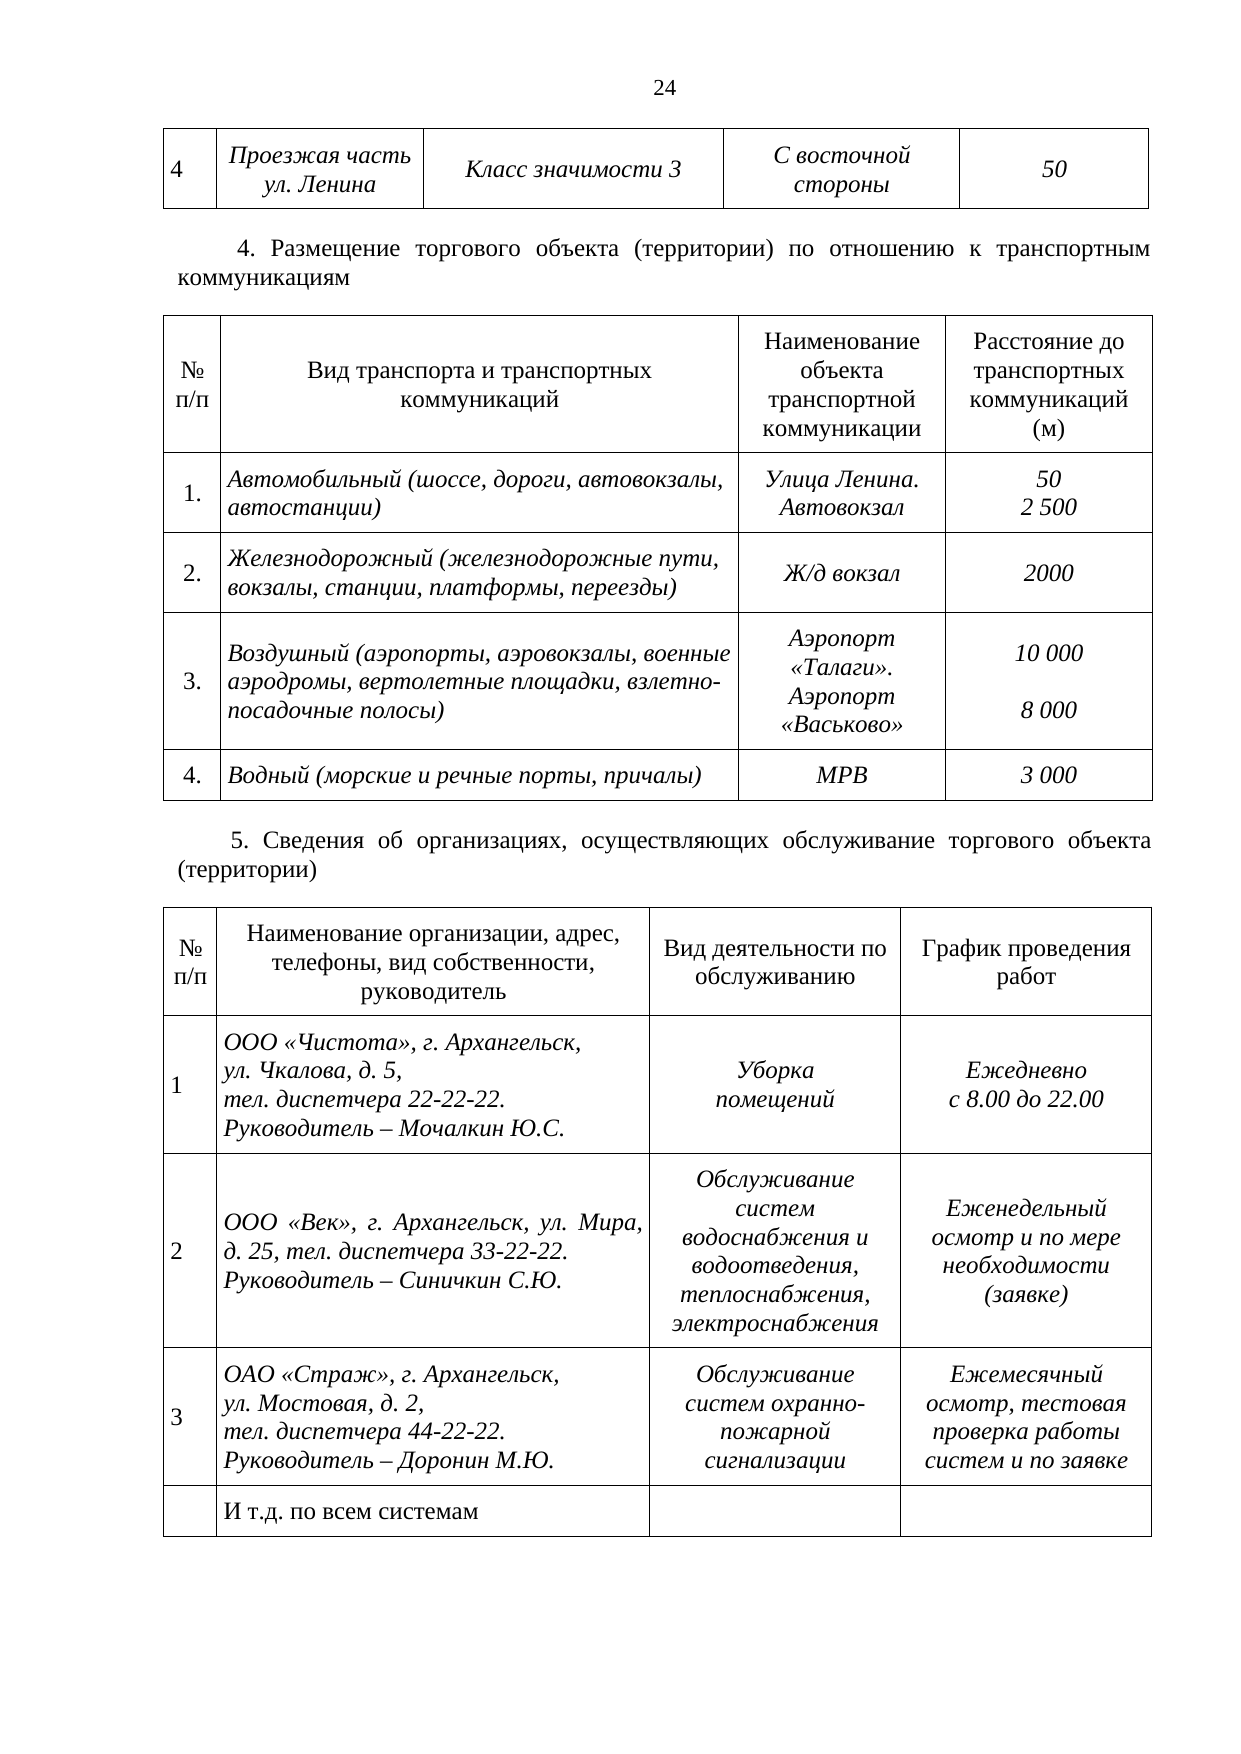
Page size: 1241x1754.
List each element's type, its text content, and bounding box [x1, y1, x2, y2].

table_cell 10 000 8 000 [946, 613, 1152, 749]
table_cell 2. [164, 533, 220, 612]
table_cell Уборка помещений [650, 1016, 900, 1152]
table_cell Аэропорт «Талаги». Аэропорт «Васьково» [739, 613, 945, 749]
table_cell Ежедневно с 8.00 до 22.00 [901, 1016, 1151, 1152]
table_cell ООО «Чистота», г. Архангельск, ул. Чкалова, д. 5, тел. диспетчера 22-22-22. Руководитель – Мочалкин Ю.С. [217, 1016, 649, 1152]
table_cell 2000 [946, 533, 1152, 612]
table_cell 50 2 500 [946, 453, 1152, 532]
table_cell Ж/д вокзал [739, 533, 945, 612]
table_cell Улица Ленина. Автовокзал [739, 453, 945, 532]
text 5. Сведения об организациях, осуществляющих обслуживание торгового объекта (территории) [177, 825, 1152, 882]
table_cell ОАО «Страж», г. Архангельск, ул. Мостовая, д. 2, тел. диспетчера 44-22-22. Руководитель – Доронин М.Ю. [217, 1348, 649, 1484]
table_cell ООО «Век», г. Архангельск, ул. Мира, д. 25, тел. диспетчера 33-22-22. Руководитель – Синичкин С.Ю. [217, 1154, 649, 1347]
table_cell 1 [164, 1016, 216, 1152]
table_header Наименование организации, адрес, телефоны, вид собственности, руководитель [217, 908, 649, 1015]
table_header Вид транспорта и транспортных коммуникаций [221, 316, 738, 452]
table_cell Проезжая часть ул. Ленина [217, 129, 423, 208]
table_header Расстояние до транспортных коммуникаций (м) [946, 316, 1152, 452]
table_header График проведения работ [901, 908, 1151, 1015]
table_cell И т.д. по всем системам [217, 1486, 649, 1536]
table_cell 2 [164, 1154, 216, 1347]
table_header № п/п [164, 316, 220, 452]
table_cell С восточной стороны [724, 129, 959, 208]
table_cell 4 [164, 129, 216, 208]
text 4. Размещение торгового объекта (территории) по отношению к транспортным коммуникациям [177, 233, 1152, 291]
table_cell Водный (морские и речные порты, причалы) [221, 750, 738, 800]
table_header Наименование объекта транспортной коммуникации [739, 316, 945, 452]
table_cell Воздушный (аэропорты, аэровокзалы, военные аэродромы, вертолетные площадки, взлетно-посадочные полосы) [221, 613, 738, 749]
table_cell Железнодорожный (железнодорожные пути, вокзалы, станции, платформы, переезды) [221, 533, 738, 612]
table_cell 1. [164, 453, 220, 532]
table_header № п/п [164, 908, 216, 1015]
table_cell [164, 1486, 216, 1536]
table_cell Обслуживание систем водоснабжения и водоотведения, теплоснабжения, электроснабжения [650, 1154, 900, 1347]
table_cell 3. [164, 613, 220, 749]
table_cell Автомобильный (шоссе, дороги, автовокзалы, автостанции) [221, 453, 738, 532]
table_header Вид деятельности по обслуживанию [650, 908, 900, 1015]
table_cell Еженедельный осмотр и по мере необходимости (заявке) [901, 1154, 1151, 1347]
table_cell [901, 1486, 1151, 1536]
table_cell МРВ [739, 750, 945, 800]
table_cell 3 000 [946, 750, 1152, 800]
table_cell [650, 1486, 900, 1536]
table_cell 4. [164, 750, 220, 800]
table_cell Ежемесячный осмотр, тестовая проверка работы систем и по заявке [901, 1348, 1151, 1484]
table_cell Класс значимости 3 [424, 129, 723, 208]
table_cell 3 [164, 1348, 216, 1484]
table_cell 50 [960, 129, 1148, 208]
table_cell Обслуживание систем охранно-пожарной сигнализации [650, 1348, 900, 1484]
